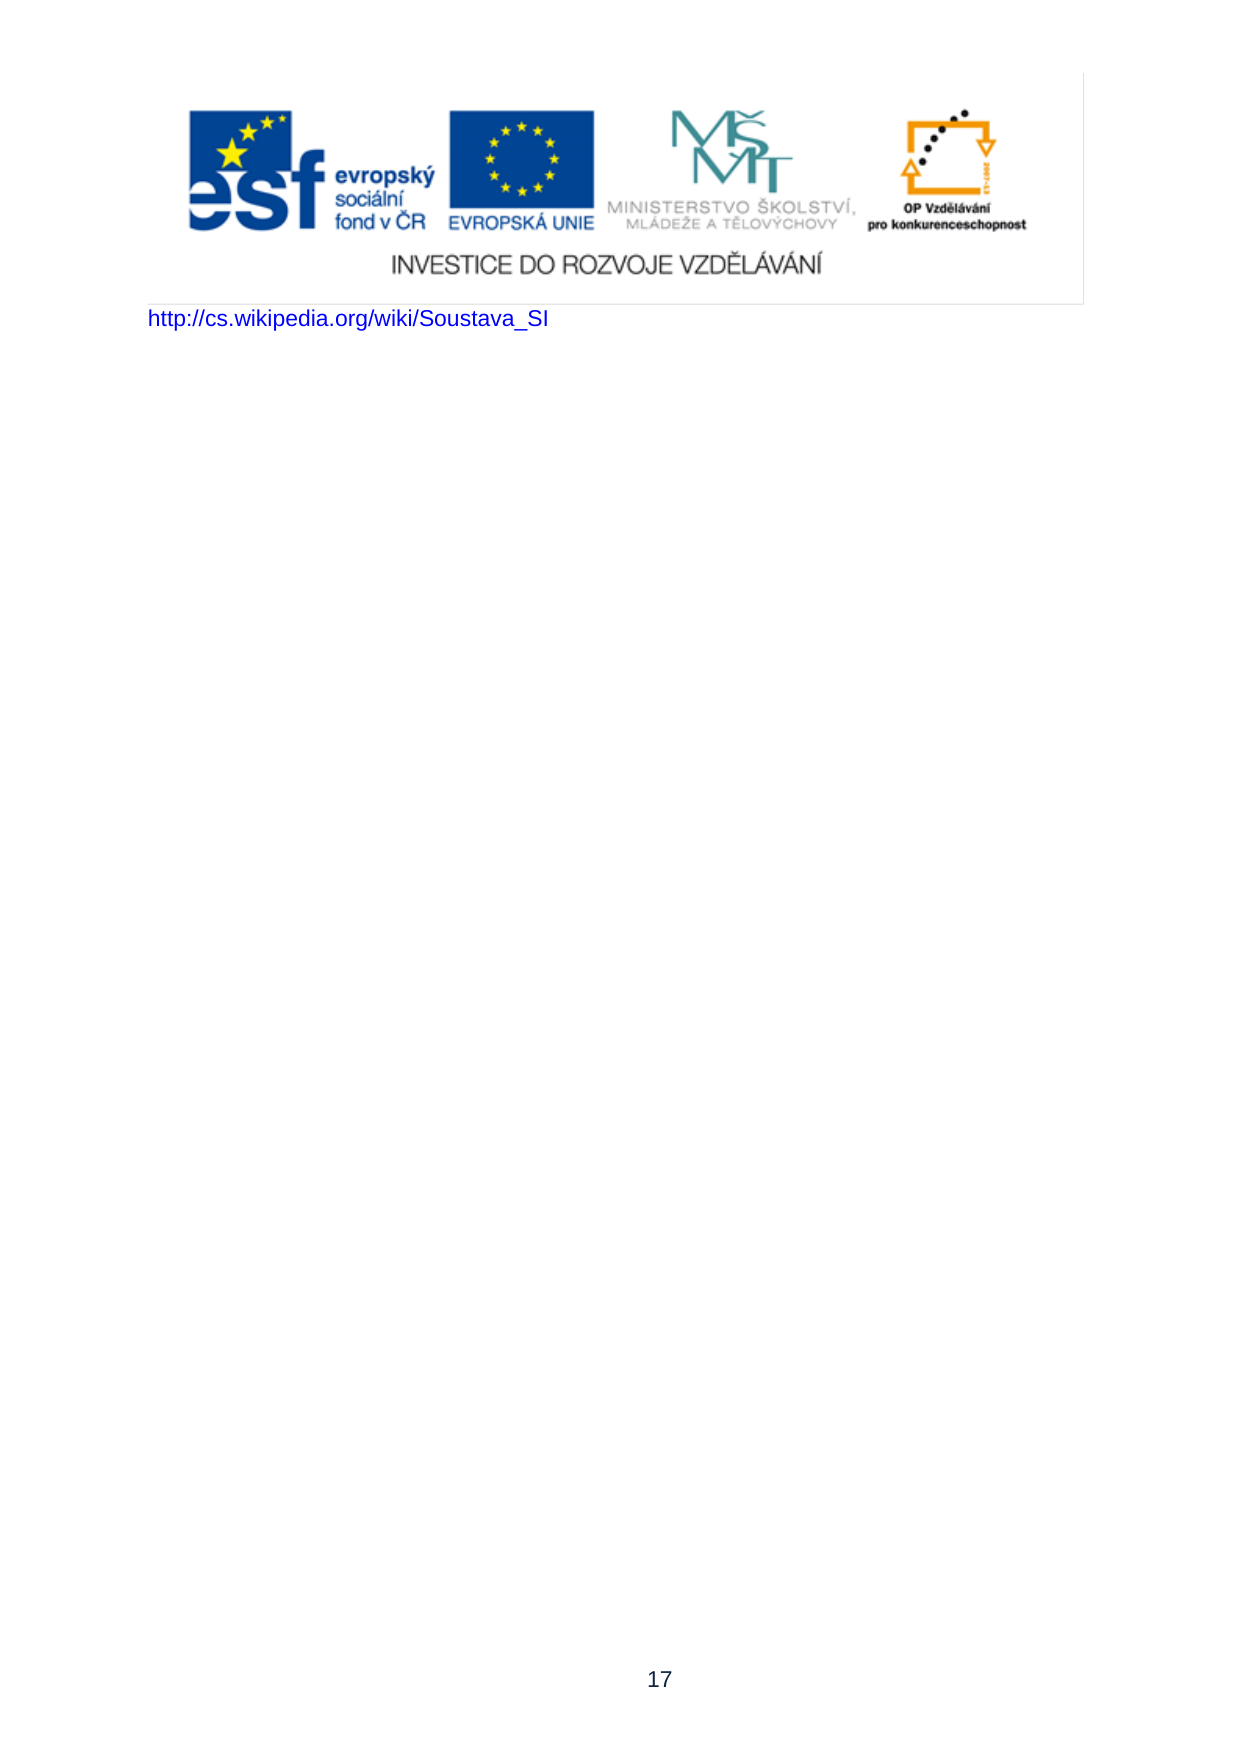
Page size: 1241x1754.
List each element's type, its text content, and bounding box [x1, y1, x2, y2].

text http://cs.wikipedia.org/wiki/Soustava_SI [148, 305, 1092, 331]
picture [147, 73, 1087, 306]
